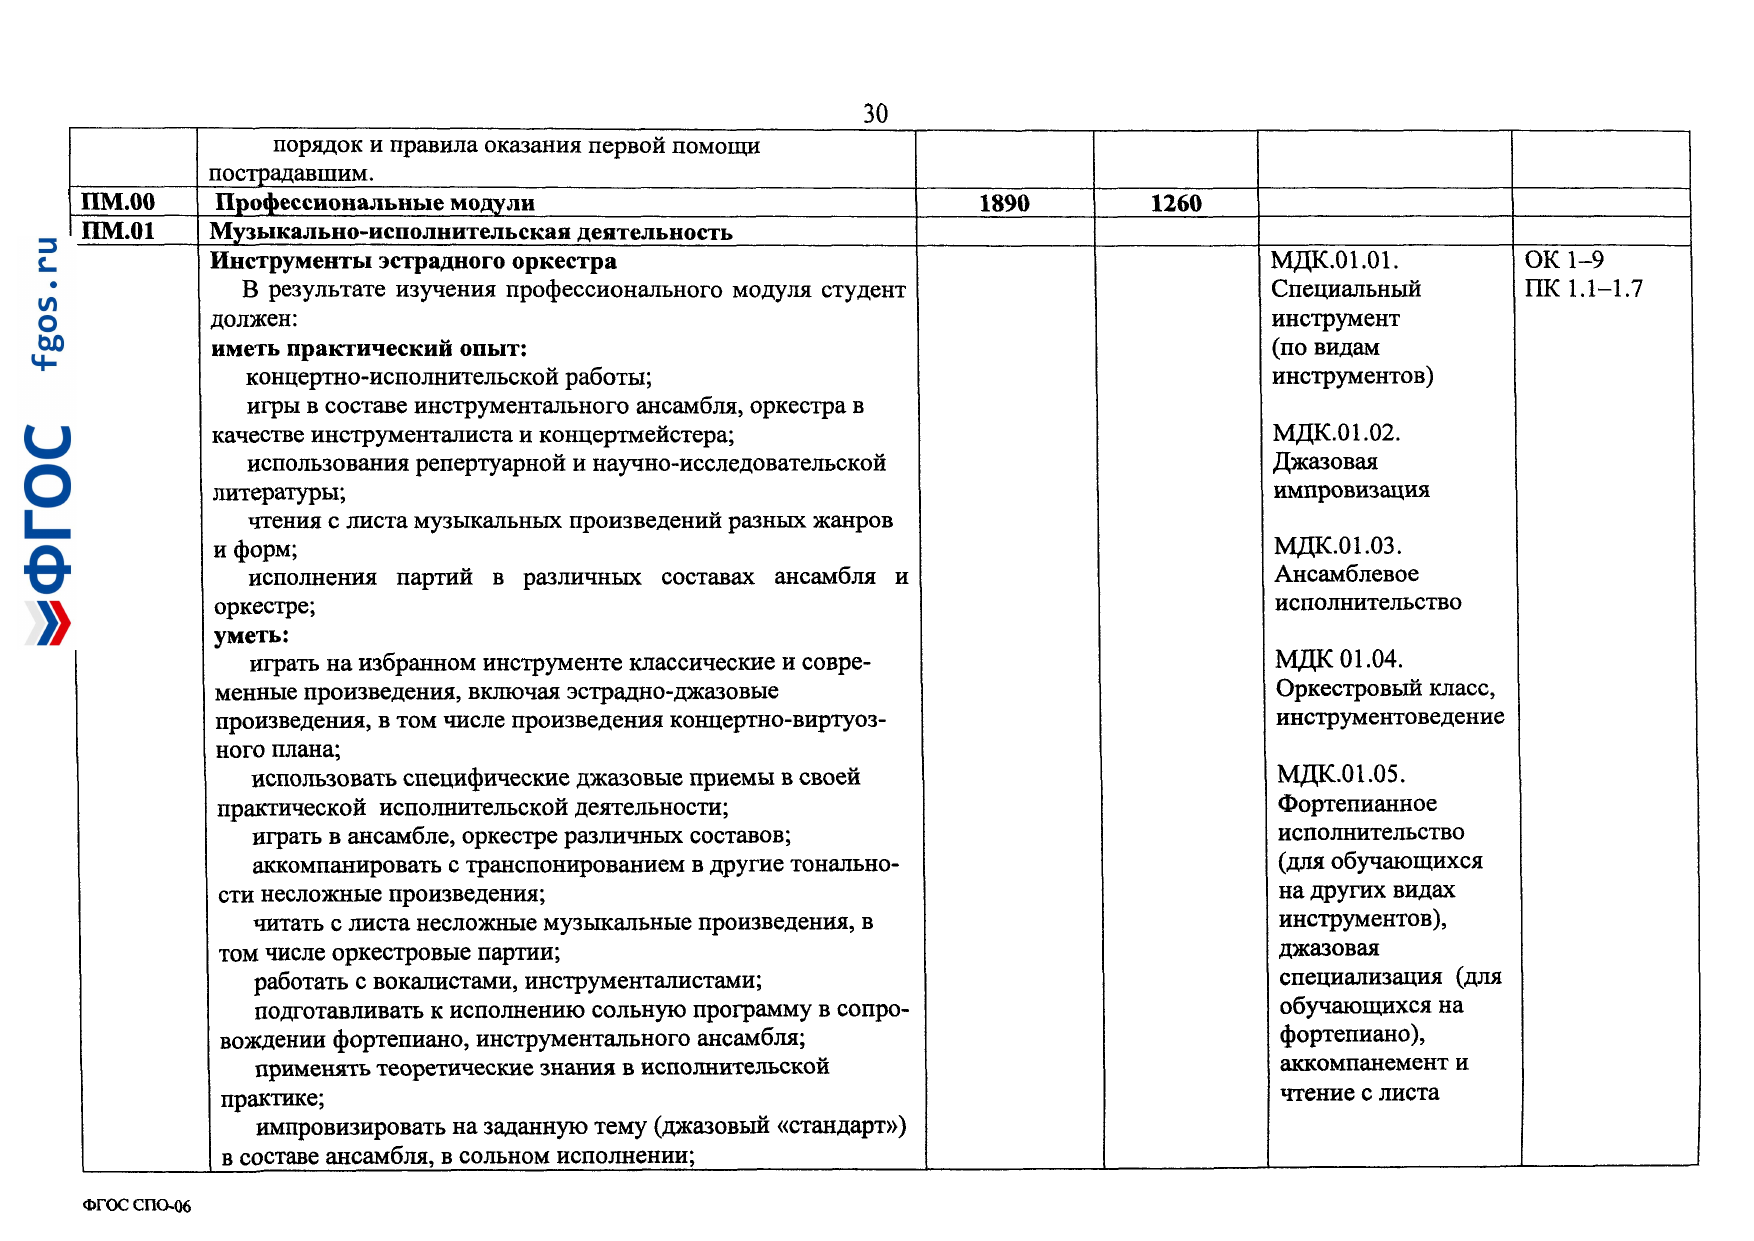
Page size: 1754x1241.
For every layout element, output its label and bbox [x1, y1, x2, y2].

picture [17, 103, 1701, 1213]
